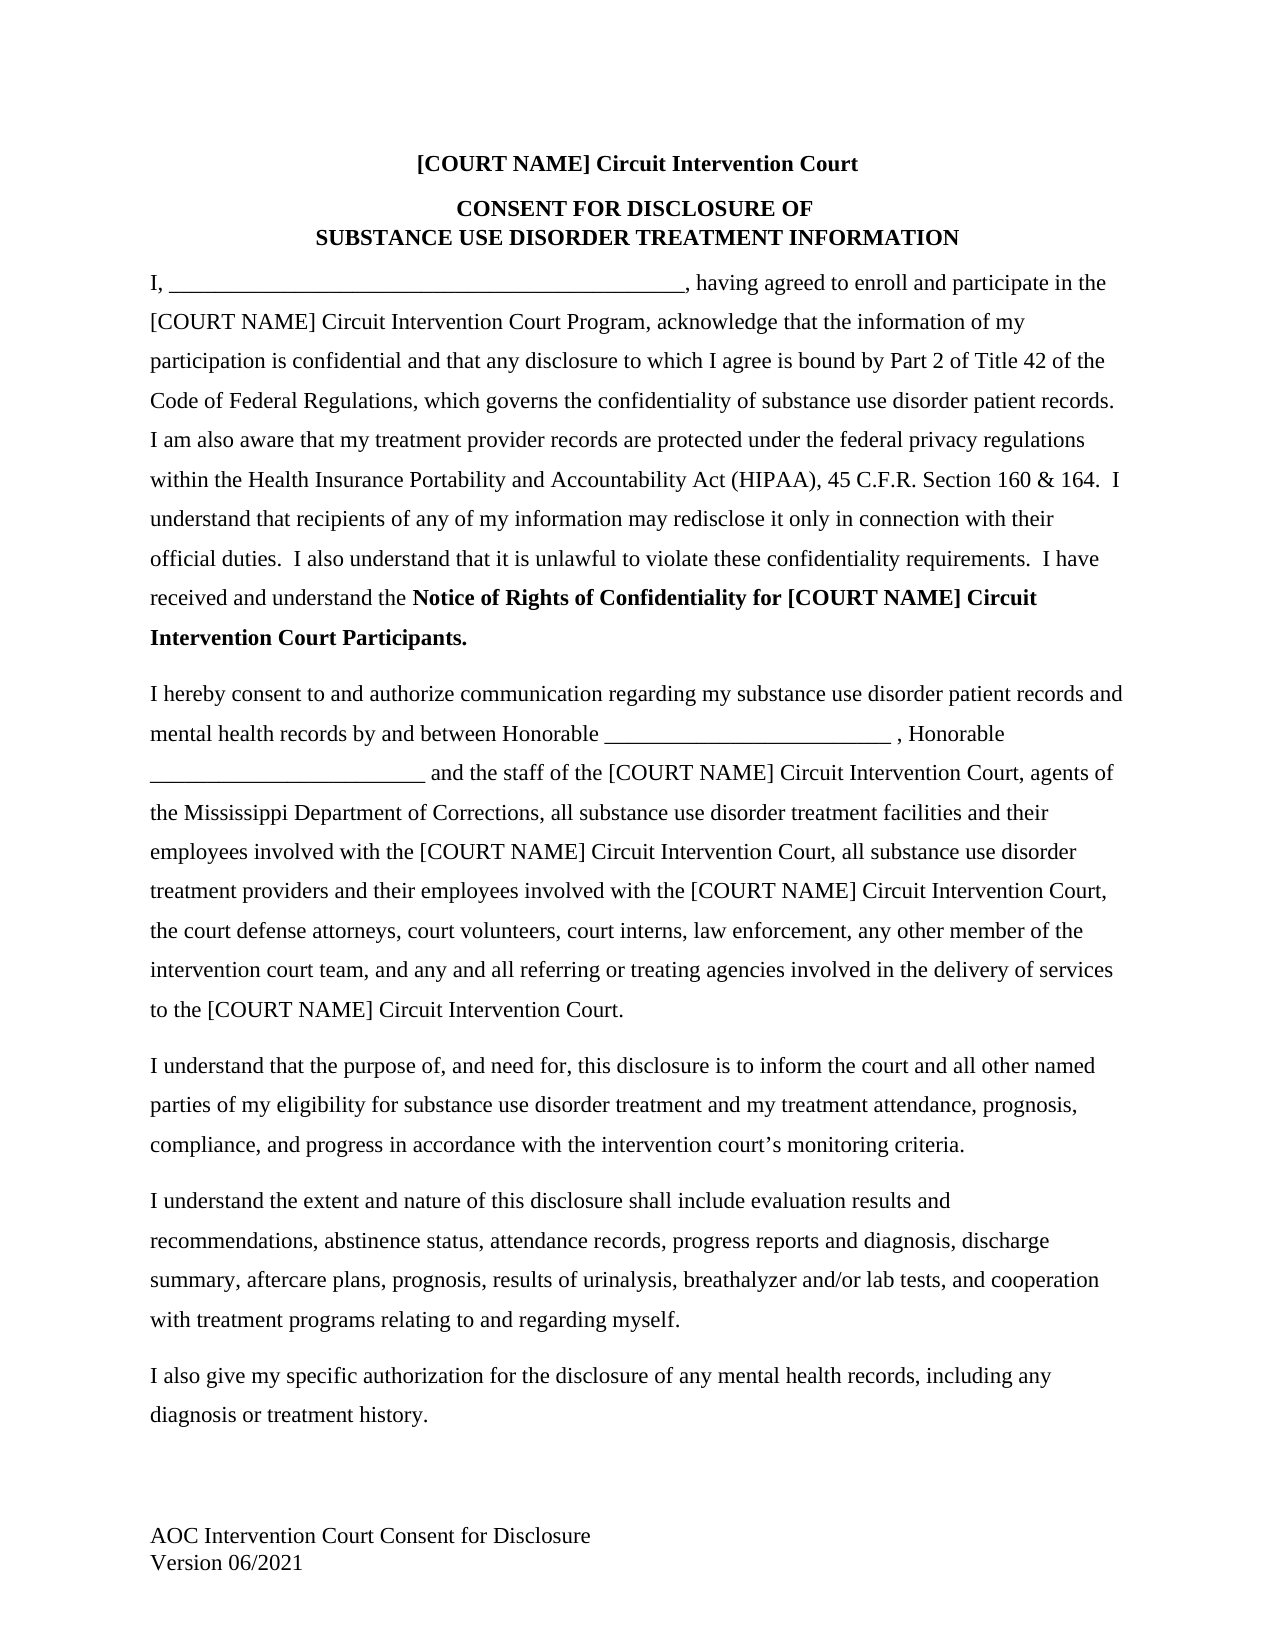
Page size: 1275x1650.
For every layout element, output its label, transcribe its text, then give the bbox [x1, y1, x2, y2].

text CONSENT FOR DISCLOSURE OF SUBSTANCE USE DISORDER TREATMENT INFORMATION [150, 195, 1125, 250]
text I also give my specific authorization for the disclosure of any mental health records, including any diagnosis or treatment history. [150, 1362, 1125, 1428]
text I hereby consent to and authorize communication regarding my substance use disorder patient records and mental health records by and between Honorable _________________________ , Honorable ________________________ and the staff of the [COURT NAME] Circuit Intervention Court, agents of the Mississippi Department of Corrections, all substance use disorder treatment facilities and their employees involved with the [COURT NAME] Circuit Intervention Court, all substance use disorder treatment providers and their employees involved with the [COURT NAME] Circuit Intervention Court, the court defense attorneys, court volunteers, court interns, law enforcement, any other member of the intervention court team, and any and all referring or treating agencies involved in the delivery of services to the [COURT NAME] Circuit Intervention Court. [150, 680, 1125, 1022]
text I, _____________________________________________, having agreed to enroll and participate in the [COURT NAME] Circuit Intervention Court Program, acknowledge that the information of my participation is confidential and that any disclosure to which I agree is bound by Part 2 of Title 42 of the Code of Federal Regulations, which governs the confidentiality of substance use disorder patient records. I am also aware that my treatment provider records are protected under the federal privacy regulations within the Health Insurance Portability and Accountability Act (HIPAA), 45 C.F.R. Section 160 & 164. I understand that recipients of any of my information may redisclose it only in connection with their official duties. I also understand that it is unlawful to violate these confidentiality requirements. I have received and understand the Notice of Rights of Confidentiality for [COURT NAME] Circuit Intervention Court Participants. [150, 269, 1125, 650]
text I understand that the purpose of, and need for, this disclosure is to inform the court and all other named parties of my eligibility for substance use disorder treatment and my treatment attendance, prognosis, compliance, and progress in accordance with the intervention court’s monitoring criteria. [150, 1052, 1125, 1157]
text I understand the extent and nature of this disclosure shall include evaluation results and recommendations, abstinence status, attendance records, progress reports and diagnosis, discharge summary, aftercare plans, prognosis, results of urinalysis, breathalyzer and/or lab tests, and cooperation with treatment programs relating to and regarding myself. [150, 1187, 1125, 1332]
text [COURT NAME] Circuit Intervention Court [150, 150, 1125, 176]
